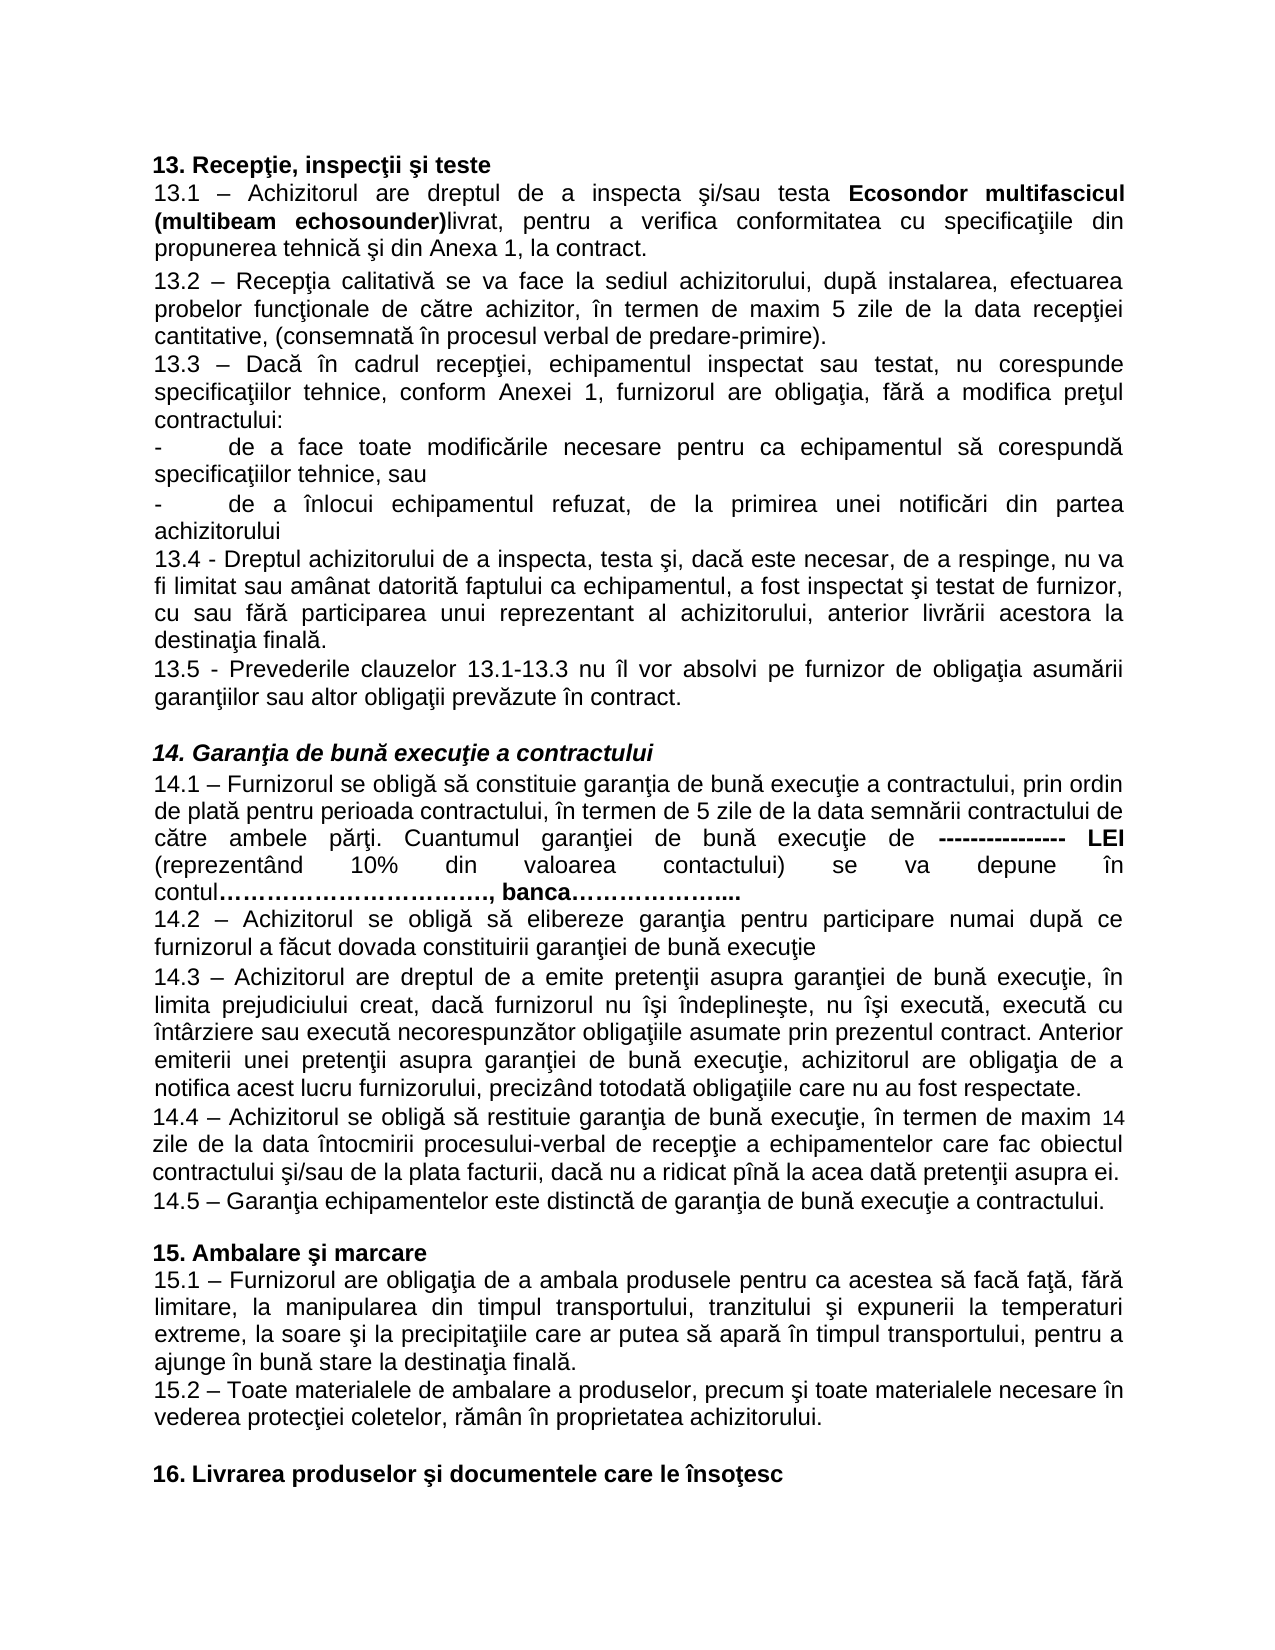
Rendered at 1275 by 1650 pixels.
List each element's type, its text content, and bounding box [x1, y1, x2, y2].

list Livrarea produselor şi documentele care le însoţesc [152, 1459, 1125, 1487]
text 13.5 - Prevederile clauzelor 13.1-13.3 nu îl vor absolvi pe furnizor de obligaţia asumării garanţiilor sau altor obligaţii prevăzute în contract. [153, 655, 1125, 710]
list de a face toate modificările necesare pentru ca echipamentul să corespundă specificaţiilor tehnice, sau [154, 434, 1125, 488]
text 14.2 – Achizitorul se obligă să elibereze garanţia pentru participare numai după ce furnizorul a făcut dovada constituirii garanţiei de bună execuţie [153, 906, 1125, 960]
list de a înlocui echipamentul refuzat, de la primirea unei notificări din partea achizitorului [154, 490, 1125, 544]
text 13.2 – Recepţia calitativă se va face la sediul achizitorului, după instalarea, efectuarea probelor funcţionale de către achizitor, în termen de maxim 5 zile de la data recepţiei cantitative, (consemnată în procesul verbal de predare-primire). [153, 268, 1125, 349]
text 15.2 – Toate materialele de ambalare a produselor, precum şi toate materialele necesare în vederea protecţiei coletelor, rămân în proprietatea achizitorului. [153, 1376, 1125, 1431]
text 14.4 – Achizitorul se obligă să restituie garanţia de bună execuţie, în termen de maxim 14 zile de la data întocmirii procesului-verbal de recepţie a echipamentelor care fac obiectul contractului şi/sau de la plata facturii, dacă nu a ridicat pînă la acea dată pretenţii asupra ei. [152, 1103, 1125, 1185]
text 13.4 - Dreptul achizitorului de a inspecta, testa şi, dacă este necesar, de a respinge, nu va fi limitat sau amânat datorită faptului ca echipamentul, a fost inspectat şi testat de furnizor, cu sau fără participarea unui reprezentant al achizitorului, anterior livrării acestora la destinaţia finală. [154, 546, 1125, 654]
text 15.1 – Furnizorul are obligaţia de a ambala produsele pentru ca acestea să facă faţă, fără limitare, la manipularea din timpul transportului, tranzitului şi expunerii la temperaturi extreme, la soare şi la precipitaţiile care ar putea să apară în timpul transportului, pentru a ajunge în bună stare la destinaţia finală. [153, 1267, 1125, 1375]
text 14.1 – Furnizorul se obligă să constituie garanţia de bună execuţie a contractului, prin ordin de plată pentru perioada contractului, în termen de 5 zile de la data semnării contractului de către ambele părţi. Cuantumul garanţiei de bună execuţie de ---------------- LEI (reprezentând 10% din valoarea contactului) se va depune în contul……………………………., banca……………….... [153, 771, 1125, 906]
text 14.3 – Achizitorul are dreptul de a emite pretenţii asupra garanţiei de bună execuţie, în limita prejudiciului creat, dacă furnizorul nu îşi îndeplineşte, nu îşi execută, execută cu întârziere sau execută necorespunzător obligaţiile asumate prin prezentul contract. Anterior emiterii unei pretenţii asupra garanţiei de bună execuţie, achizitorul are obligaţia de a notifica acest lucru furnizorului, precizând totodată obligaţiile care nu au fost respectate. [153, 963, 1125, 1102]
list 5 – Garanţia echipamentelor este distinctă de garanţia de bună execuţie a contractului. [152, 1188, 1125, 1215]
text 13. Recepţie, inspecţii şi teste [152, 151, 1125, 179]
text 13.3 – Dacă în cadrul recepţiei, echipamentul inspectat sau testat, nu corespunde specificaţiilor tehnice, conform Anexei 1, furnizorul are obligaţia, fără a modifica preţul contractului: [153, 350, 1125, 433]
text 14. Garanţia de bună execuţie a contractului [152, 739, 1125, 767]
text 13.1 – Achizitorul are dreptul de a inspecta şi/sau testa Ecosondor multifascicul (multibeam echosounder)livrat, pentru a verifica conformitatea cu specificaţiile din propunerea tehnică şi din Anexa 1, la contract. [153, 179, 1125, 262]
list Ambalare şi marcare [152, 1239, 1125, 1267]
